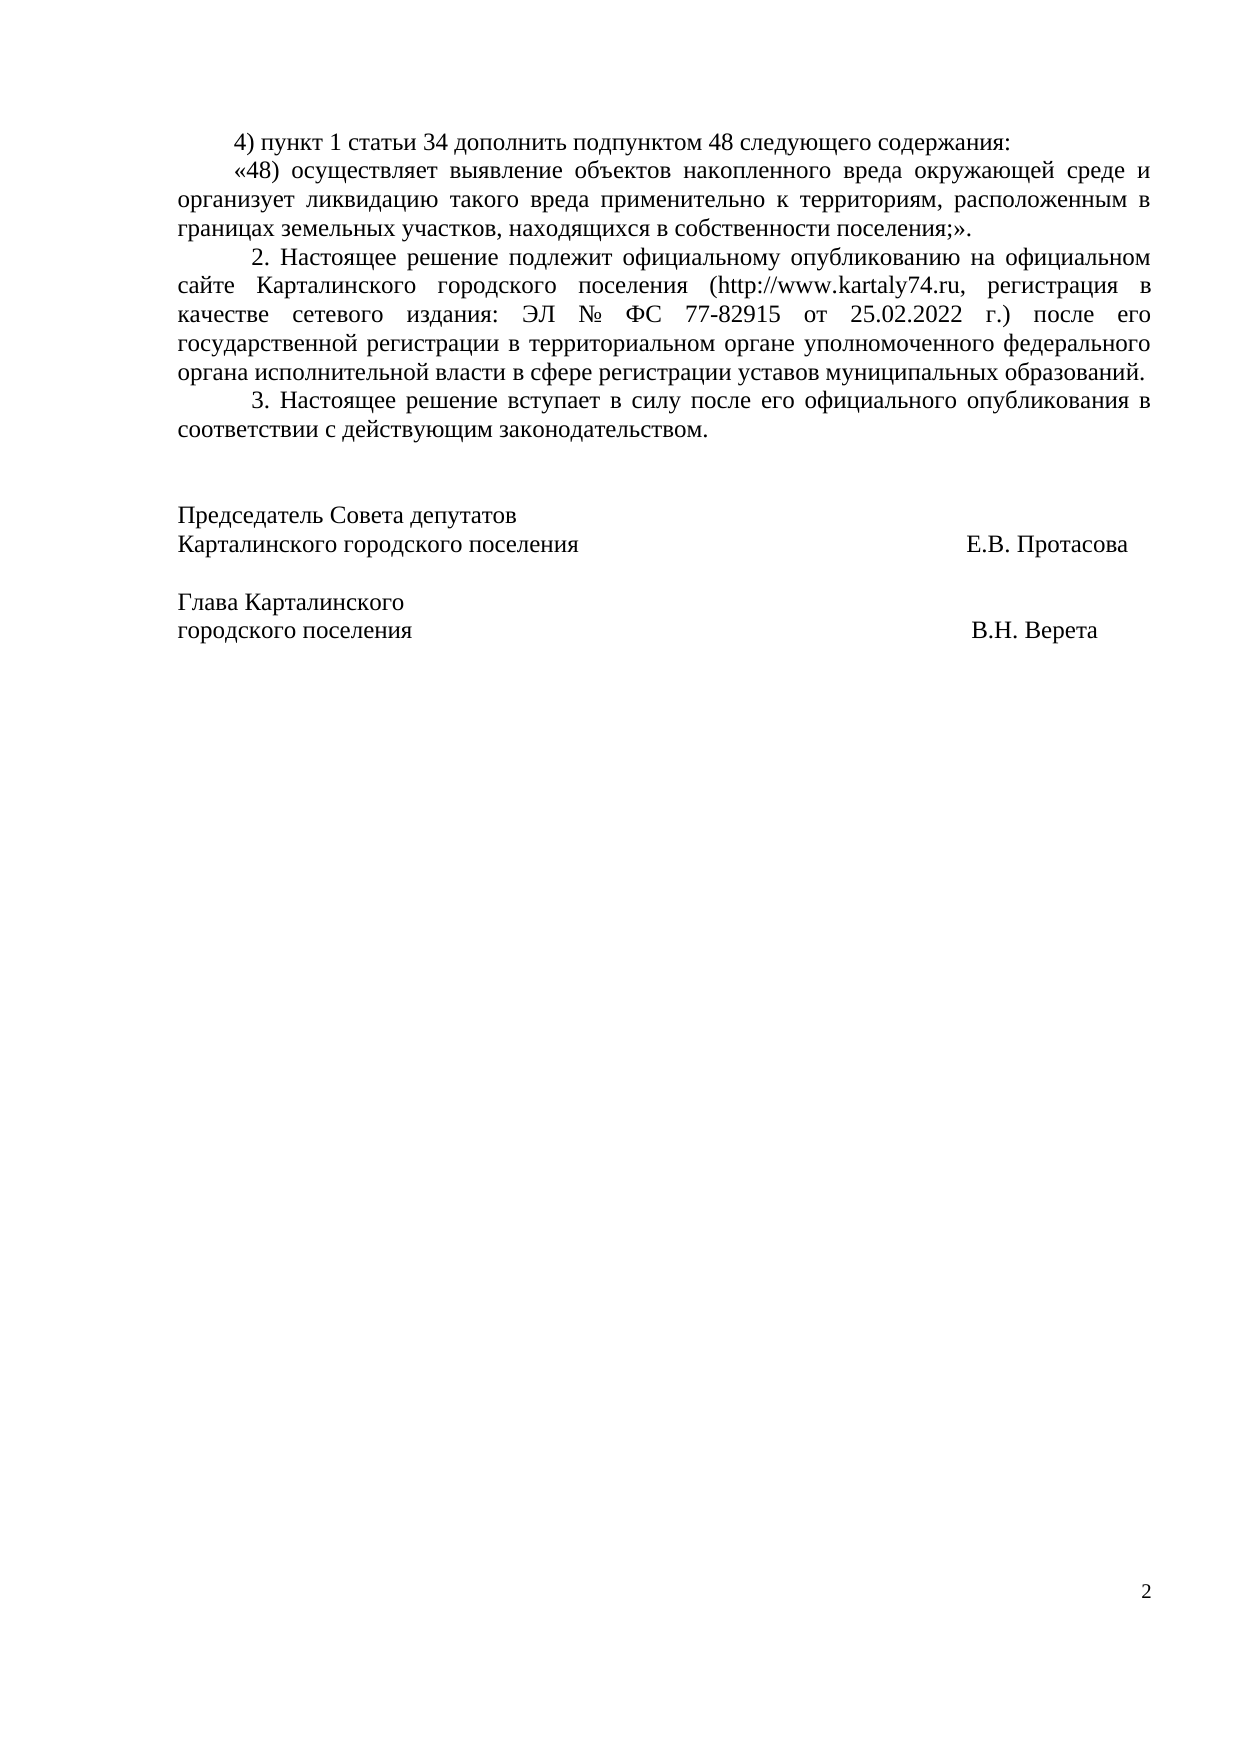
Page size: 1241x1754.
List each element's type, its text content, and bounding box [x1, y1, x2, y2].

text 2. Настоящее решение подлежит официальному опубликованию на официальном сайте Карталинского городского поселения (http://www.kartaly74.ru, регистрация в качестве сетевого издания: ЭЛ № ФС 77-82915 от 25.02.2022 г.) после его государственной регистрации в территориальном органе уполномоченного федерального органа исполнительной власти в сфере регистрации уставов муниципальных образований. [177, 242, 1152, 385]
text «48) осуществляет выявление объектов накопленного вреда окружающей среде и организует ликвидацию такого вреда применительно к территориям, расположенным в границах земельных участков, находящихся в собственности поселения;». [177, 155, 1152, 242]
text Председатель Совета депутатов [177, 500, 1152, 529]
text 3. Настоящее решение вступает в силу после его официального опубликования в соответствии с действующим законодательством. [177, 385, 1152, 443]
text городского поселения В.Н. Верета [177, 615, 1152, 644]
text 4) пункт 1 статьи 34 дополнить подпунктом 48 следующего содержания: [177, 127, 1152, 155]
text Карталинского городского поселения Е.В. Протасова [177, 529, 1152, 558]
text Глава Карталинского [177, 587, 1152, 615]
